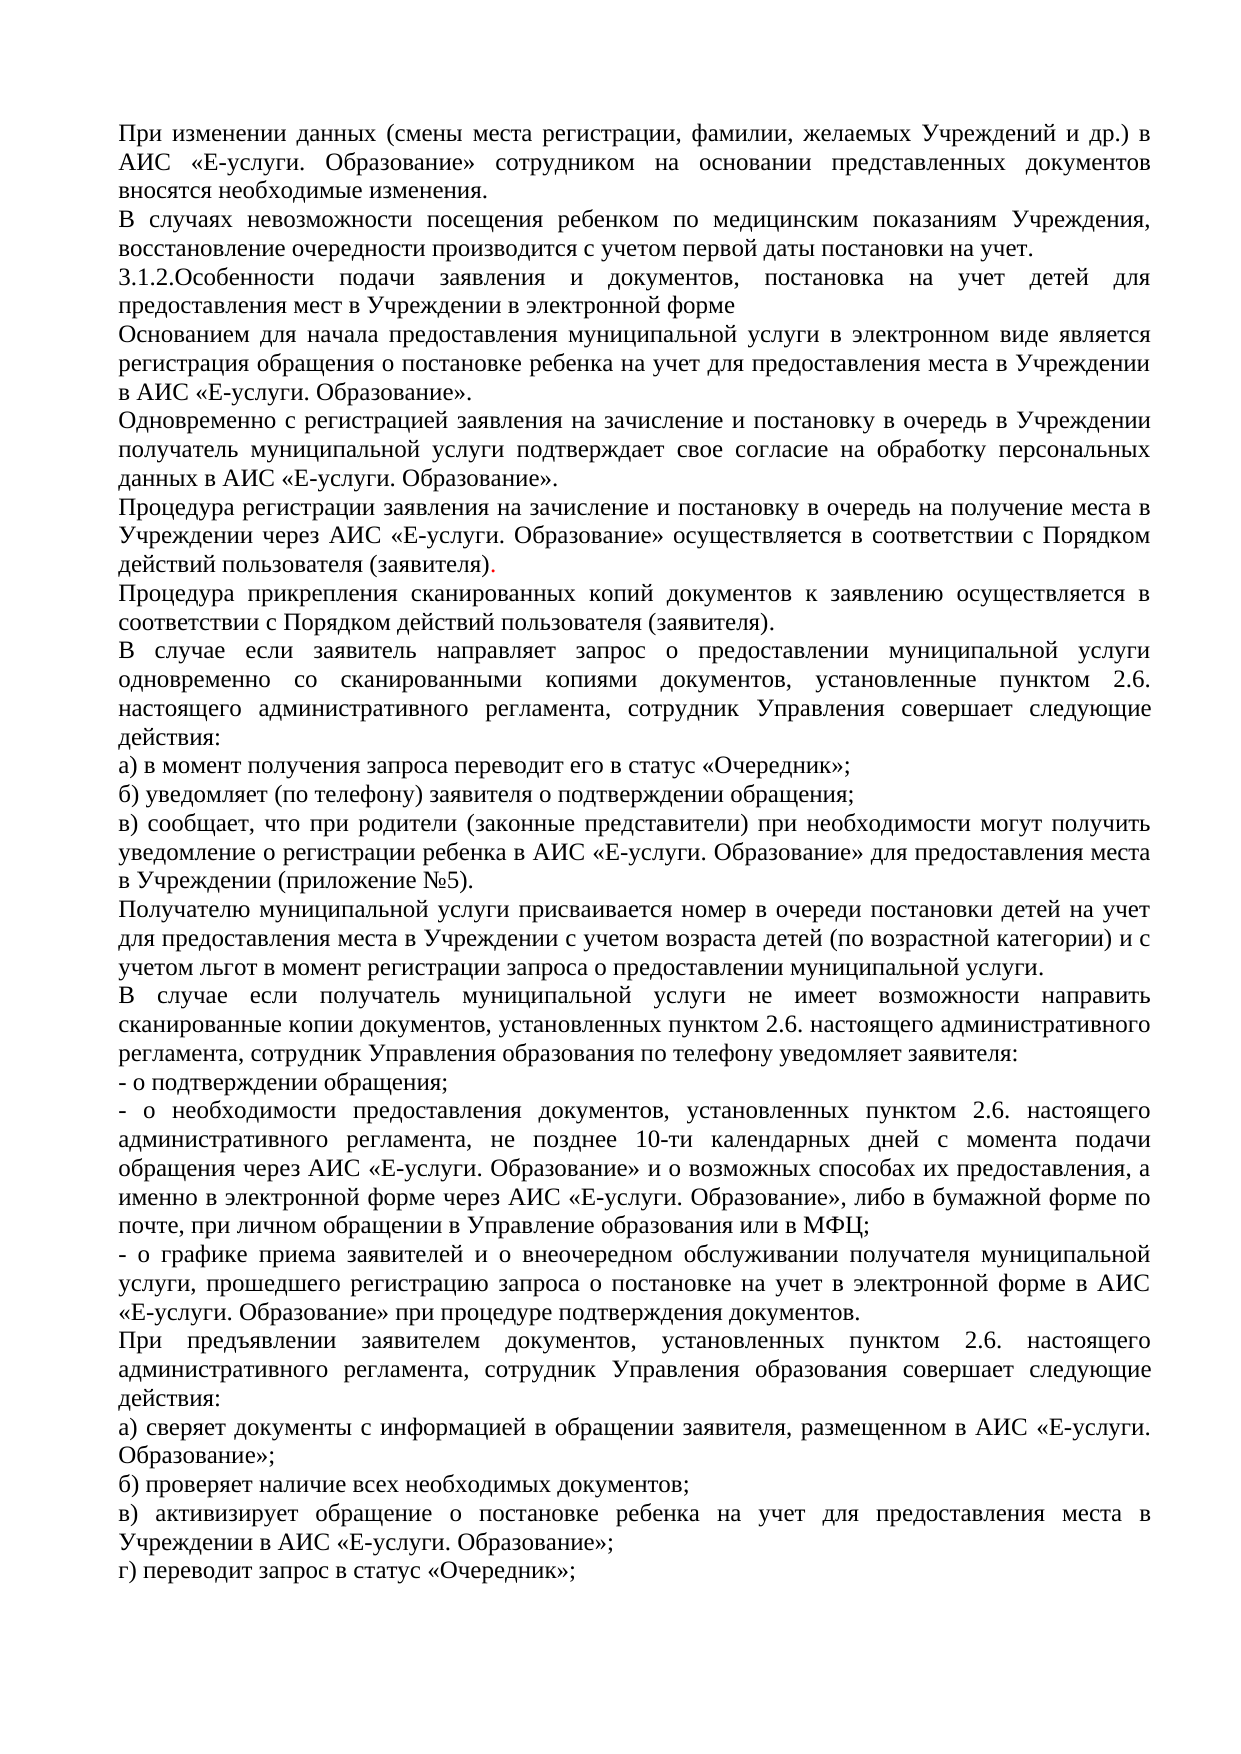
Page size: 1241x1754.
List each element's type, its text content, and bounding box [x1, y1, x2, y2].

text г) переводит запрос в статус «Очередник»; [118, 1556, 1152, 1584]
text 3.1.2.Особенности подачи заявления и документов, постановка на учет детей для предоставления мест в Учреждении в электронной форме [118, 262, 1152, 319]
text б) проверяет наличие всех необходимых документов; [118, 1469, 1152, 1498]
text В случае если заявитель направляет запрос о предоставлении муниципальной услуги одновременно со сканированными копиями документов, установленные пунктом 2.6. настоящего административного регламента, сотрудник Управления совершает следующие действия: [118, 636, 1152, 751]
text - о графике приема заявителей и о внеочередном обслуживании получателя муниципальной услуги, прошедшего регистрацию запроса о постановке на учет в электронной форме в АИС «Е-услуги. Образование» при процедуре подтверждения документов. [118, 1239, 1152, 1326]
text При изменении данных (смены места регистрации, фамилии, желаемых Учреждений и др.) в АИС «Е-услуги. Образование» сотрудником на основании представленных документов вносятся необходимые изменения. [118, 118, 1152, 204]
text в) активизирует обращение о постановке ребенка на учет для предоставления места в Учреждении в АИС «Е-услуги. Образование»; [118, 1498, 1152, 1556]
text В случаях невозможности посещения ребенком по медицинским показаниям Учреждения, восстановление очередности производится с учетом первой даты постановки на учет. [118, 204, 1152, 262]
text б) уведомляет (по телефону) заявителя о подтверждении обращения; [118, 779, 1152, 808]
text а) в момент получения запроса переводит его в статус «Очередник»; [118, 751, 1152, 779]
text Процедура прикрепления сканированных копий документов к заявлению осуществляется в соответствии с Порядком действий пользователя (заявителя). [118, 578, 1152, 636]
text а) сверяет документы с информацией в обращении заявителя, размещенном в АИС «Е-услуги. Образование»; [118, 1412, 1152, 1469]
text При предъявлении заявителем документов, установленных пунктом 2.6. настоящего административного регламента, сотрудник Управления образования совершает следующие действия: [118, 1326, 1152, 1412]
text Получателю муниципальной услуги присваивается номер в очереди постановки детей на учет для предоставления места в Учреждении с учетом возраста детей (по возрастной категории) и с учетом льгот в момент регистрации запроса о предоставлении муниципальной услуги. [118, 894, 1152, 981]
text в) сообщает, что при родители (законные представители) при необходимости могут получить уведомление о регистрации ребенка в АИС «Е-услуги. Образование» для предоставления места в Учреждении (приложение №5). [118, 808, 1152, 894]
text Процедура регистрации заявления на зачисление и постановку в очередь на получение места в Учреждении через АИС «Е-услуги. Образование» осуществляется в соответствии с Порядком действий пользователя (заявителя). [118, 492, 1152, 578]
text - о подтверждении обращения; [118, 1067, 1152, 1096]
text Основанием для начала предоставления муниципальной услуги в электронном виде является регистрация обращения о постановке ребенка на учет для предоставления места в Учреждении в АИС «Е-услуги. Образование». [118, 319, 1152, 406]
text - о необходимости предоставления документов, установленных пунктом 2.6. настоящего административного регламента, не позднее 10-ти календарных дней с момента подачи обращения через АИС «Е-услуги. Образование» и о возможных способах их предоставления, а именно в электронной форме через АИС «Е-услуги. Образование», либо в бумажной форме по почте, при личном обращении в Управление образования или в МФЦ; [118, 1096, 1152, 1239]
text Одновременно с регистрацией заявления на зачисление и постановку в очередь в Учреждении получатель муниципальной услуги подтверждает свое согласие на обработку персональных данных в АИС «Е-услуги. Образование». [118, 406, 1152, 492]
text В случае если получатель муниципальной услуги не имеет возможности направить сканированные копии документов, установленных пунктом 2.6. настоящего административного регламента, сотрудник Управления образования по телефону уведомляет заявителя: [118, 981, 1152, 1067]
